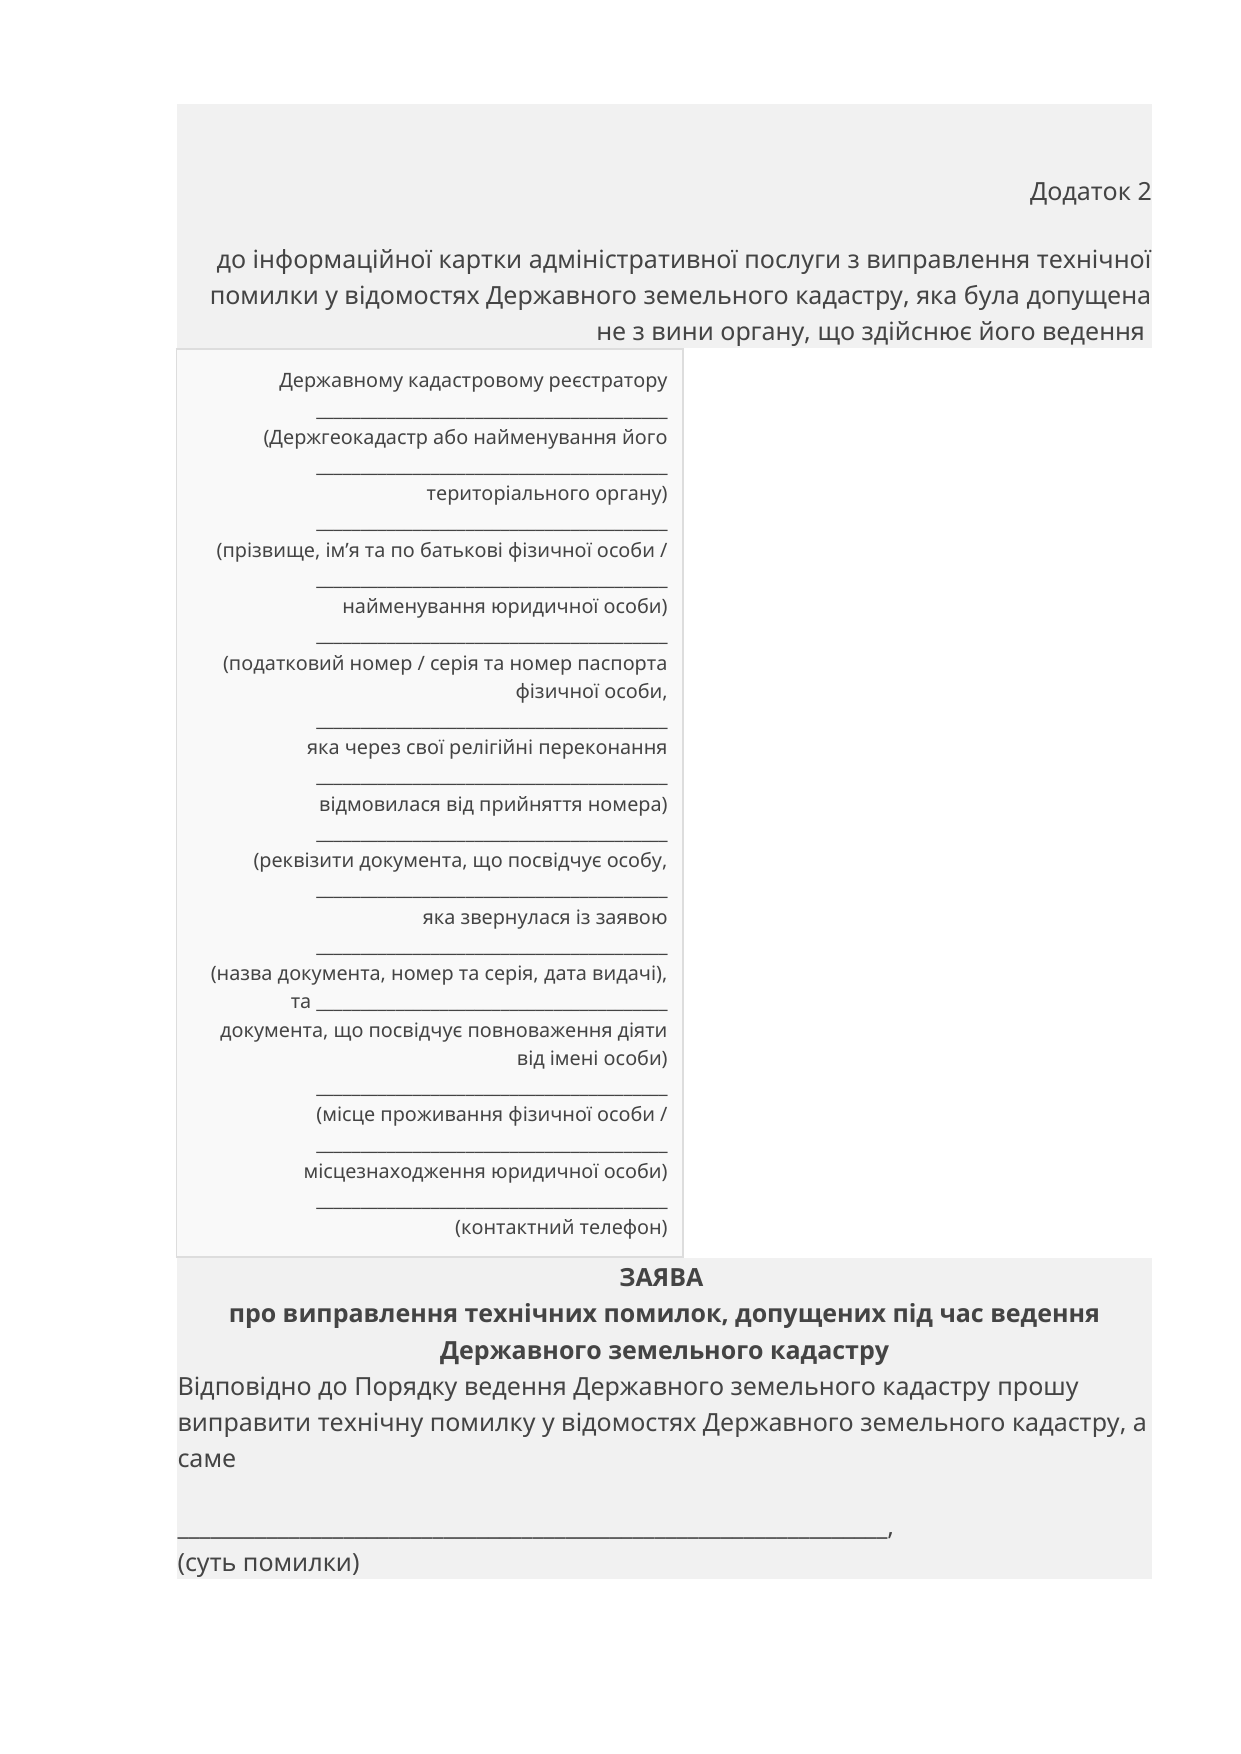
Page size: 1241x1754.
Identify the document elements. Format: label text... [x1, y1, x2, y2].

text Відповідно до Порядку ведення Державного земельного кадастру прошу виправити технічну помилку у відомостях Державного земельного кадастру, а саме [177, 1366, 1152, 1475]
table_header Державному кадастровому реєстратору ________________________________________ (Держгеокадастр або найменування його ________________________________________ територіального органу) ________________________________________ (прізвище, ім’я та по батькові фізичної особи / ________________________________________ найменування юридичної особи) ________________________________________ (податковий номер / серія та номер паспорта фізичної особи, ________________________________________ яка через свої релігійні переконання ________________________________________ відмовилася від прийняття номера) ________________________________________ (реквізити документа, що посвідчує особу, ________________________________________ яка звернулася із заявою ________________________________________ (назва документа, номер та серія, дата видачі), та ________________________________________ документа, що посвідчує повноваження діяти від імені особи) ________________________________________ (місце проживання фізичної особи / ________________________________________ місцезнаходження юридичної особи) ________________________________________ (контактний телефон) [177, 350, 682, 1256]
text Додаток 2 [177, 172, 1152, 208]
text ________________________________________________________________, (суть помилки) [177, 1506, 1152, 1579]
text до інформаційної картки адміністративної послуги з виправлення технічної помилки у відомостях Державного земельного кадастру, яка була допущена не з вини органу, що здійснює його ведення [177, 239, 1152, 348]
text ЗАЯВА про виправлення технічних помилок, допущених під час ведення Державного земельного кадастру [177, 1258, 1152, 1366]
